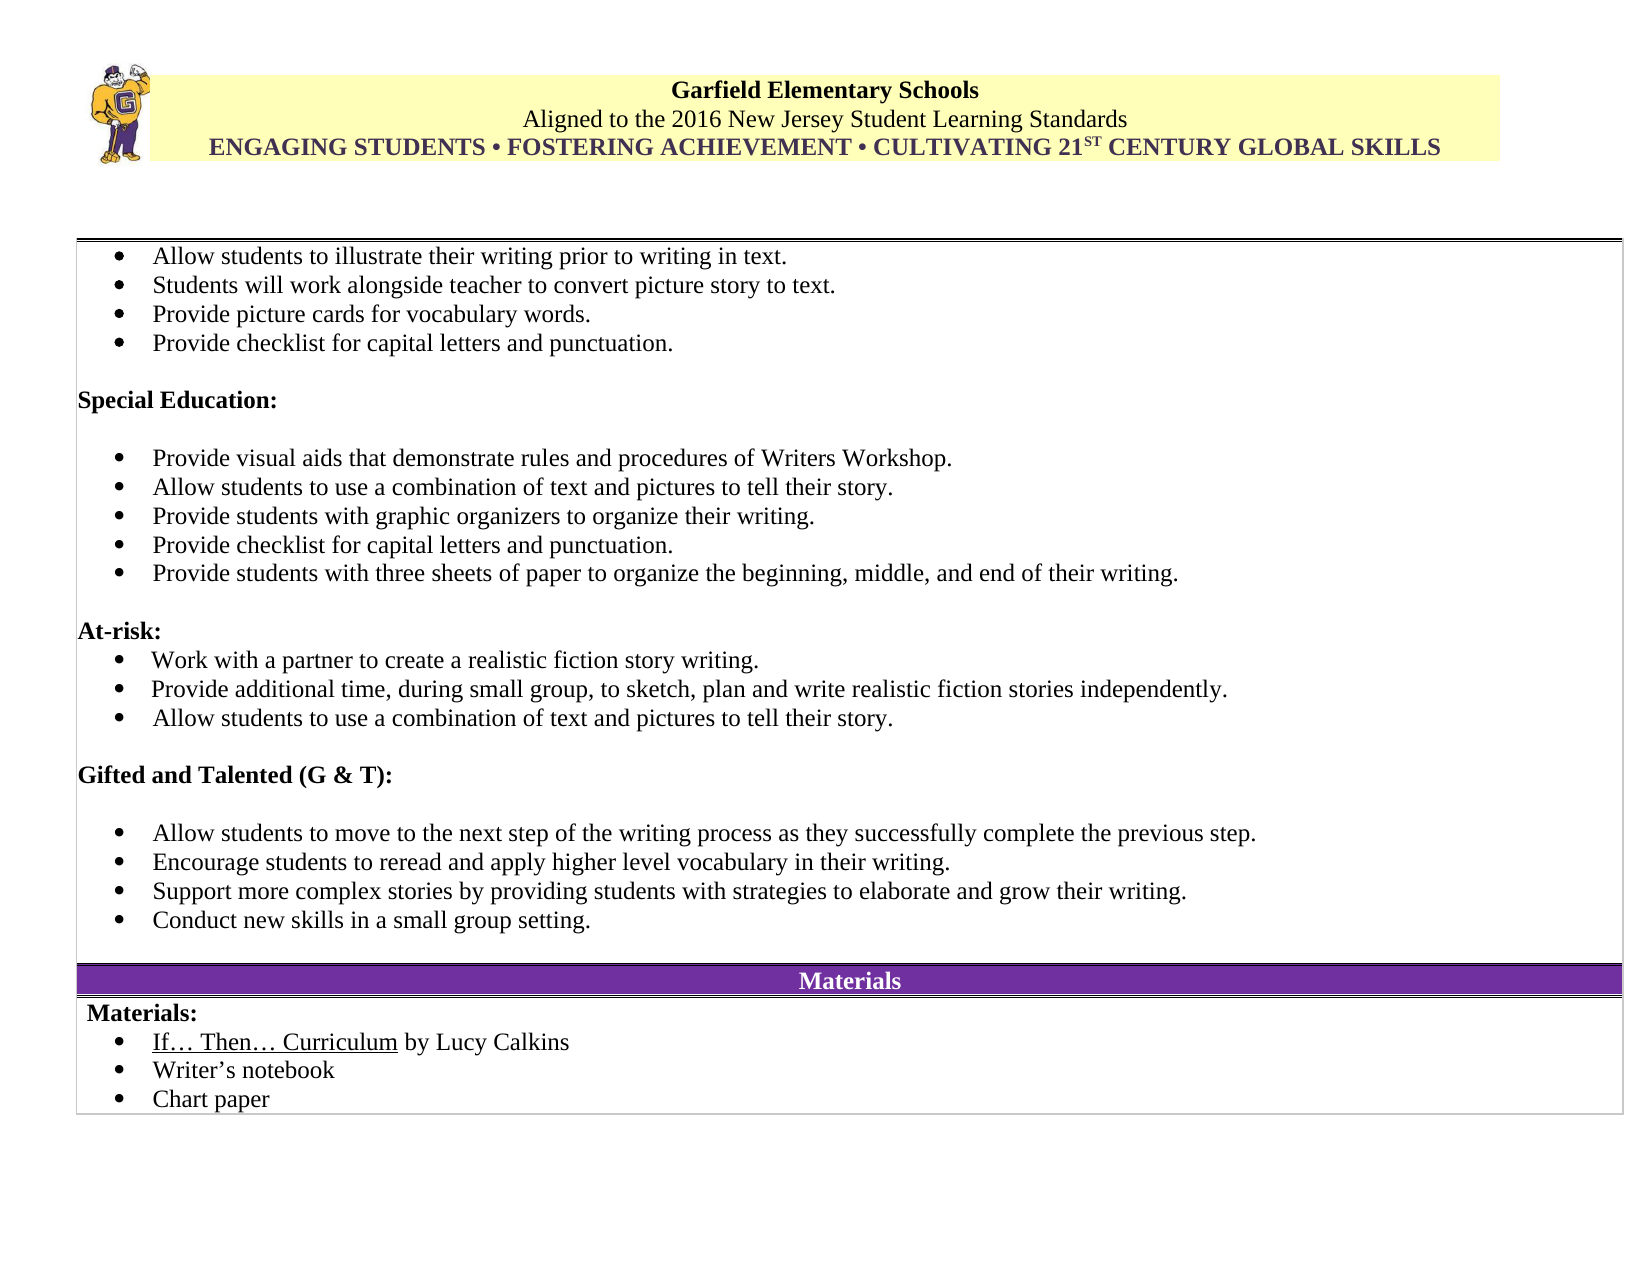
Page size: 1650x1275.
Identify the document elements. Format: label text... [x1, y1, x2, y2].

table_cell Materials [77, 966, 1622, 994]
picture [71, 59, 168, 169]
